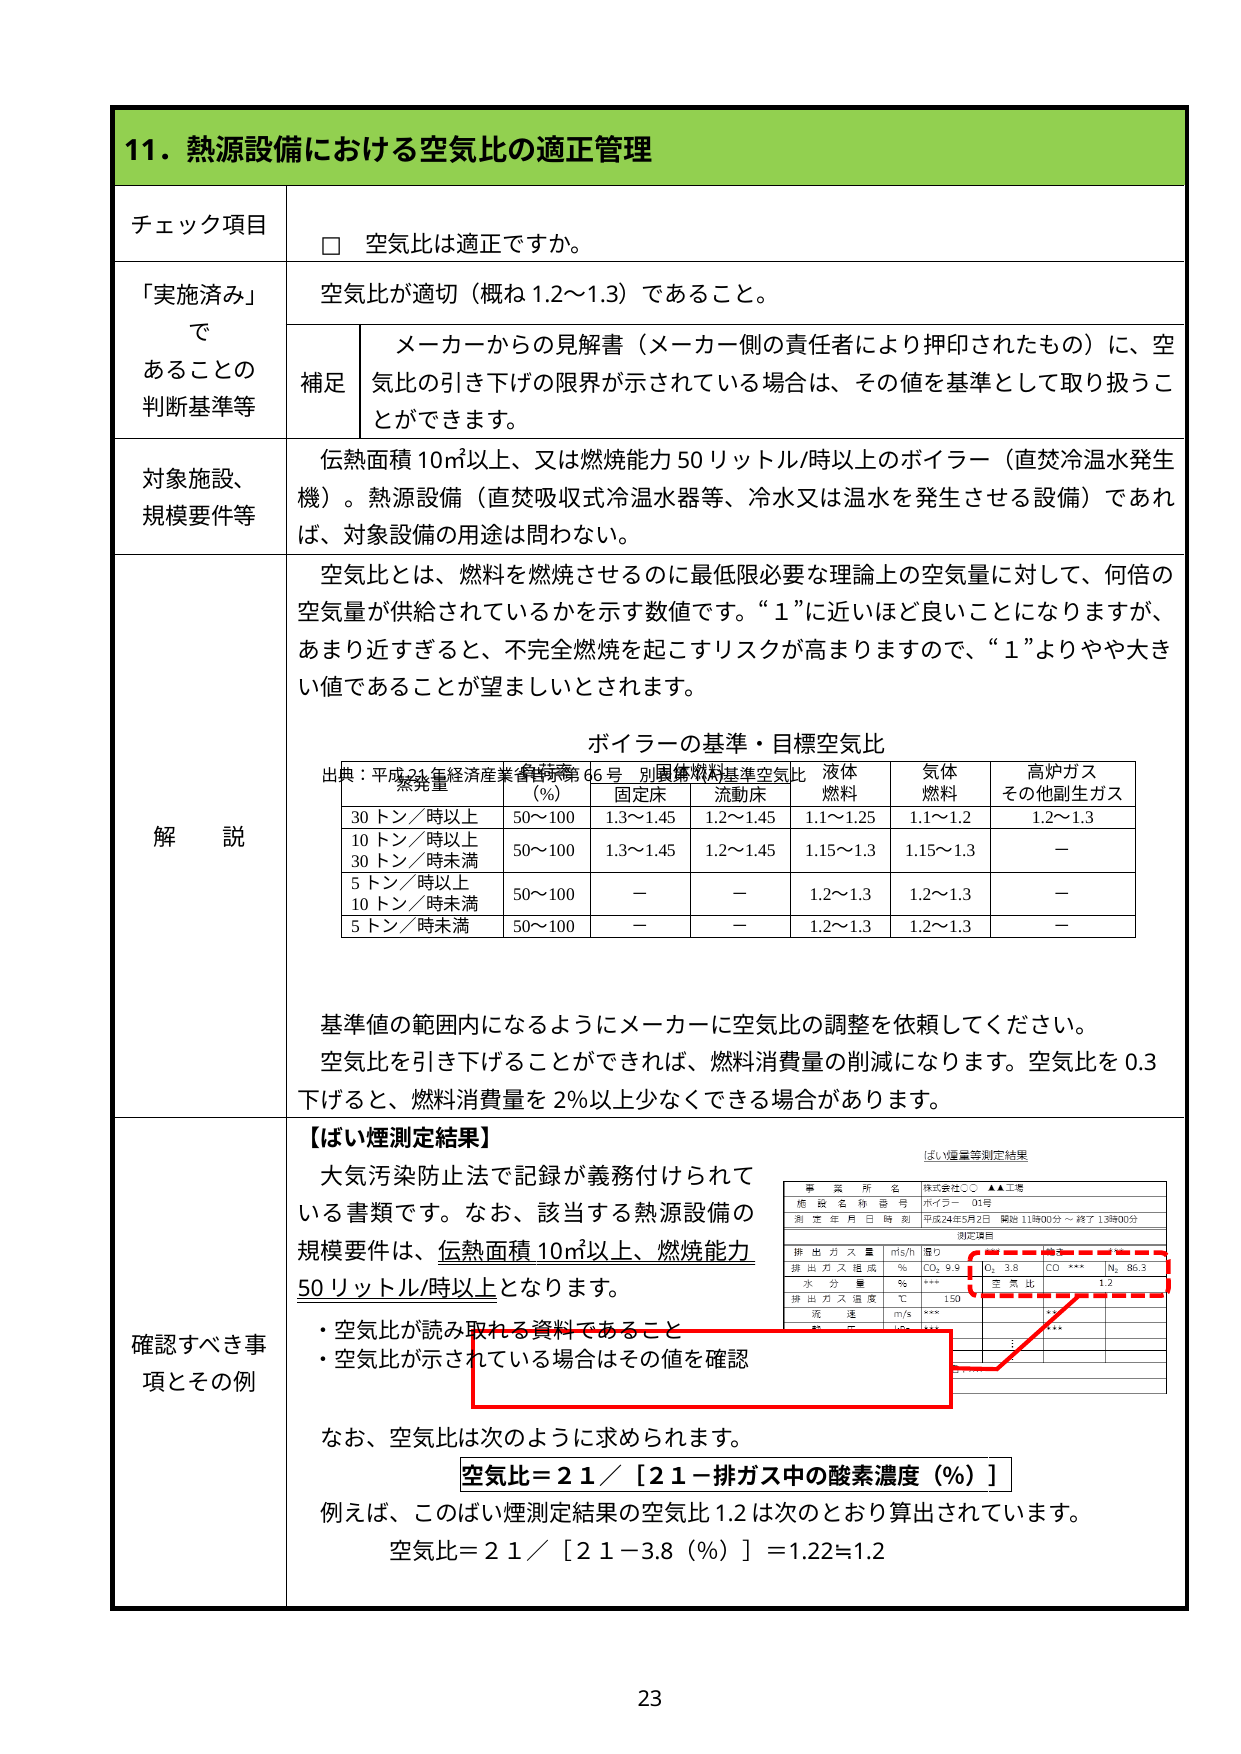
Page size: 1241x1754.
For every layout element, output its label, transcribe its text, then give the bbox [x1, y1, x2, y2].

table_cell 確認すべき事項とその例 [115, 1118, 286, 1606]
table_cell 対象施設、 規模要件等 [115, 439, 286, 554]
table_cell 伝熱面積10㎡以上、又は燃焼能力50リットル/時以上のボイラー（直焚冷温水発生機）。熱源設備（直焚吸収式冷温水器等、冷水又は温水を発生させる設備）であれば、対象設備の用途は問わない。 [287, 438, 1185, 554]
table_cell 補足 [287, 325, 359, 437]
table_cell チェック項目 [115, 186, 286, 261]
table_cell 「実施済み」で あることの 判断基準等 [115, 262, 286, 437]
table_cell 空気比が適切（概ね1.2～1.3）であること。 [287, 261, 1185, 324]
table_cell □ 空気比は適正ですか。 [287, 185, 1185, 261]
table_header 11．熱源設備における空気比の適正管理 [115, 110, 1185, 185]
table_cell 【ばい煙測定結果】 大気汚染防止法で記録が義務付けられている書類です。なお、該当する熱源設備の規模要件は、伝熱面積10㎡以上、燃焼能力50リットル/時以上となります。 なお、空気比は次のように求められます。 空気比＝２１／［２１－排ガス中の酸素濃度（％）］ 例えば、このばい煙測定結果の空気比1.2は次のとおり算出されています。 空気比＝２１／［２１－3.8（％）］＝1.22≒1.2 [287, 1117, 1185, 1606]
table_cell 解 説 [115, 555, 286, 1117]
table_cell 空気比とは、燃料を燃焼させるのに最低限必要な理論上の空気量に対して、何倍の空気量が供給されているかを示す数値です。“１”に近いほど良いことになりますが、あまり近すぎると、不完全燃焼を起こすリスクが高まりますので、“１”よりやや大きい値であることが望ましいとされます。 ボイラーの基準・目標空気比 基準値の範囲内になるようにメーカーに空気比の調整を依頼してください。 空気比を引き下げることができれば、燃料消費量の削減になります。空気比を0.3下げると、燃料消費量を2％以上少なくできる場合があります。 [287, 554, 1185, 1117]
table_cell メーカーからの見解書（メーカー側の責任者により押印されたもの）に、空気比の引き下げの限界が示されている場合は、その値を基準として取り扱うことができます。 [361, 324, 1185, 437]
